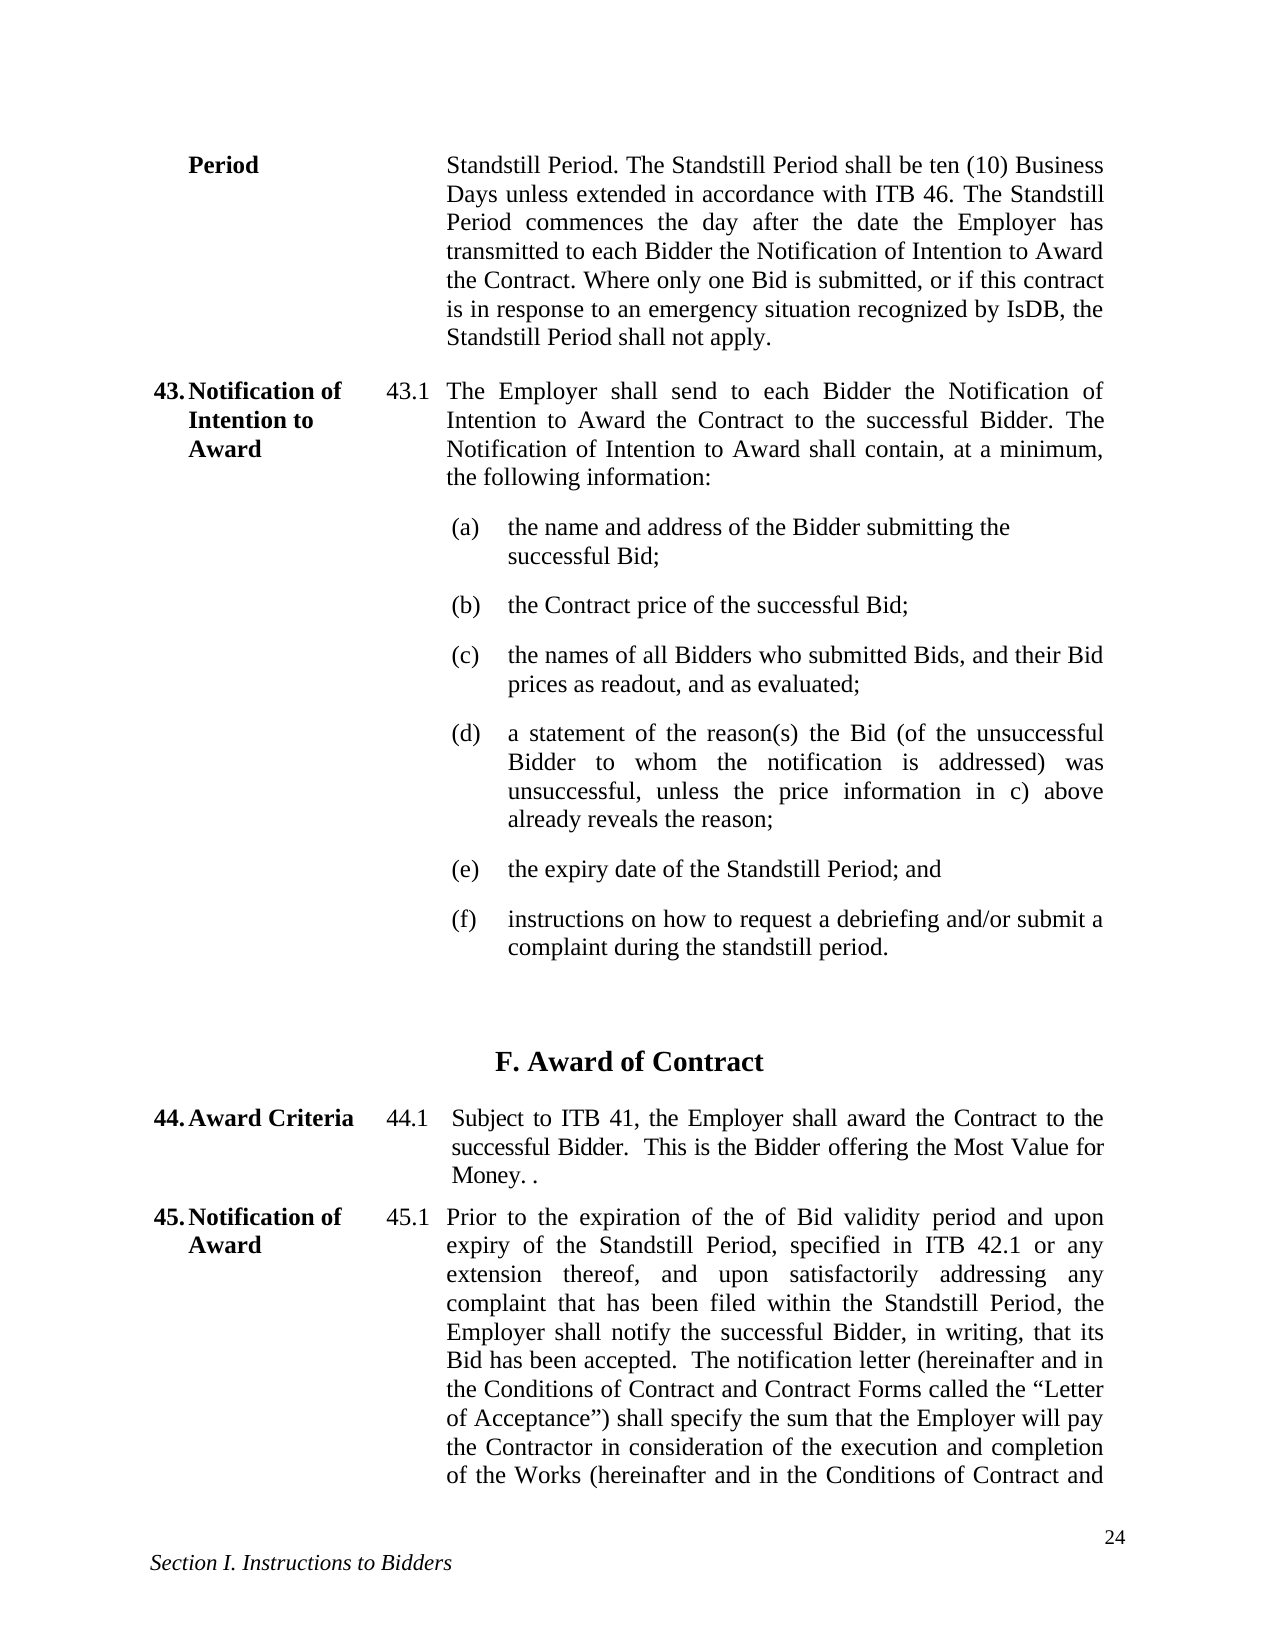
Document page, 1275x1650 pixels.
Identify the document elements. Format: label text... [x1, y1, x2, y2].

table_cell Notification of Intention to Award [143, 376, 375, 982]
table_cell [143, 1202, 375, 1489]
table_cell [375, 1202, 1116, 1489]
table_cell 44.1 Subject to ITB 41, the Employer shall award the Contract to the successful Bidder. This is the Bidder offering the Most Value for Money. . [375, 1103, 1116, 1202]
table_cell 43.1 The Employer shall send to each Bidder the Notification of Intention to Award the Contract to the successful Bidder. The Notification of Intention to Award shall contain, at a minimum, the following information: the name and address of the Bidder submitting the successful Bid; the Contract price of the successful Bid; the names of all Bidders who submitted Bids, and their Bid prices as readout, and as evaluated; a statement of the reason(s) the Bid (of the unsuccessful Bidder to whom the notification is addressed) was unsuccessful, unless the price information in c) above already reveals the reason; the expiry date of the Standstill Period; and instructions on how to request a debriefing and/or submit a complaint during the standstill period. [375, 376, 1116, 982]
table_cell Standstill Period [143, 150, 375, 376]
table_cell F. Award of Contract [143, 982, 1116, 1103]
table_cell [375, 150, 1116, 376]
table_cell Award Criteria [143, 1103, 375, 1202]
